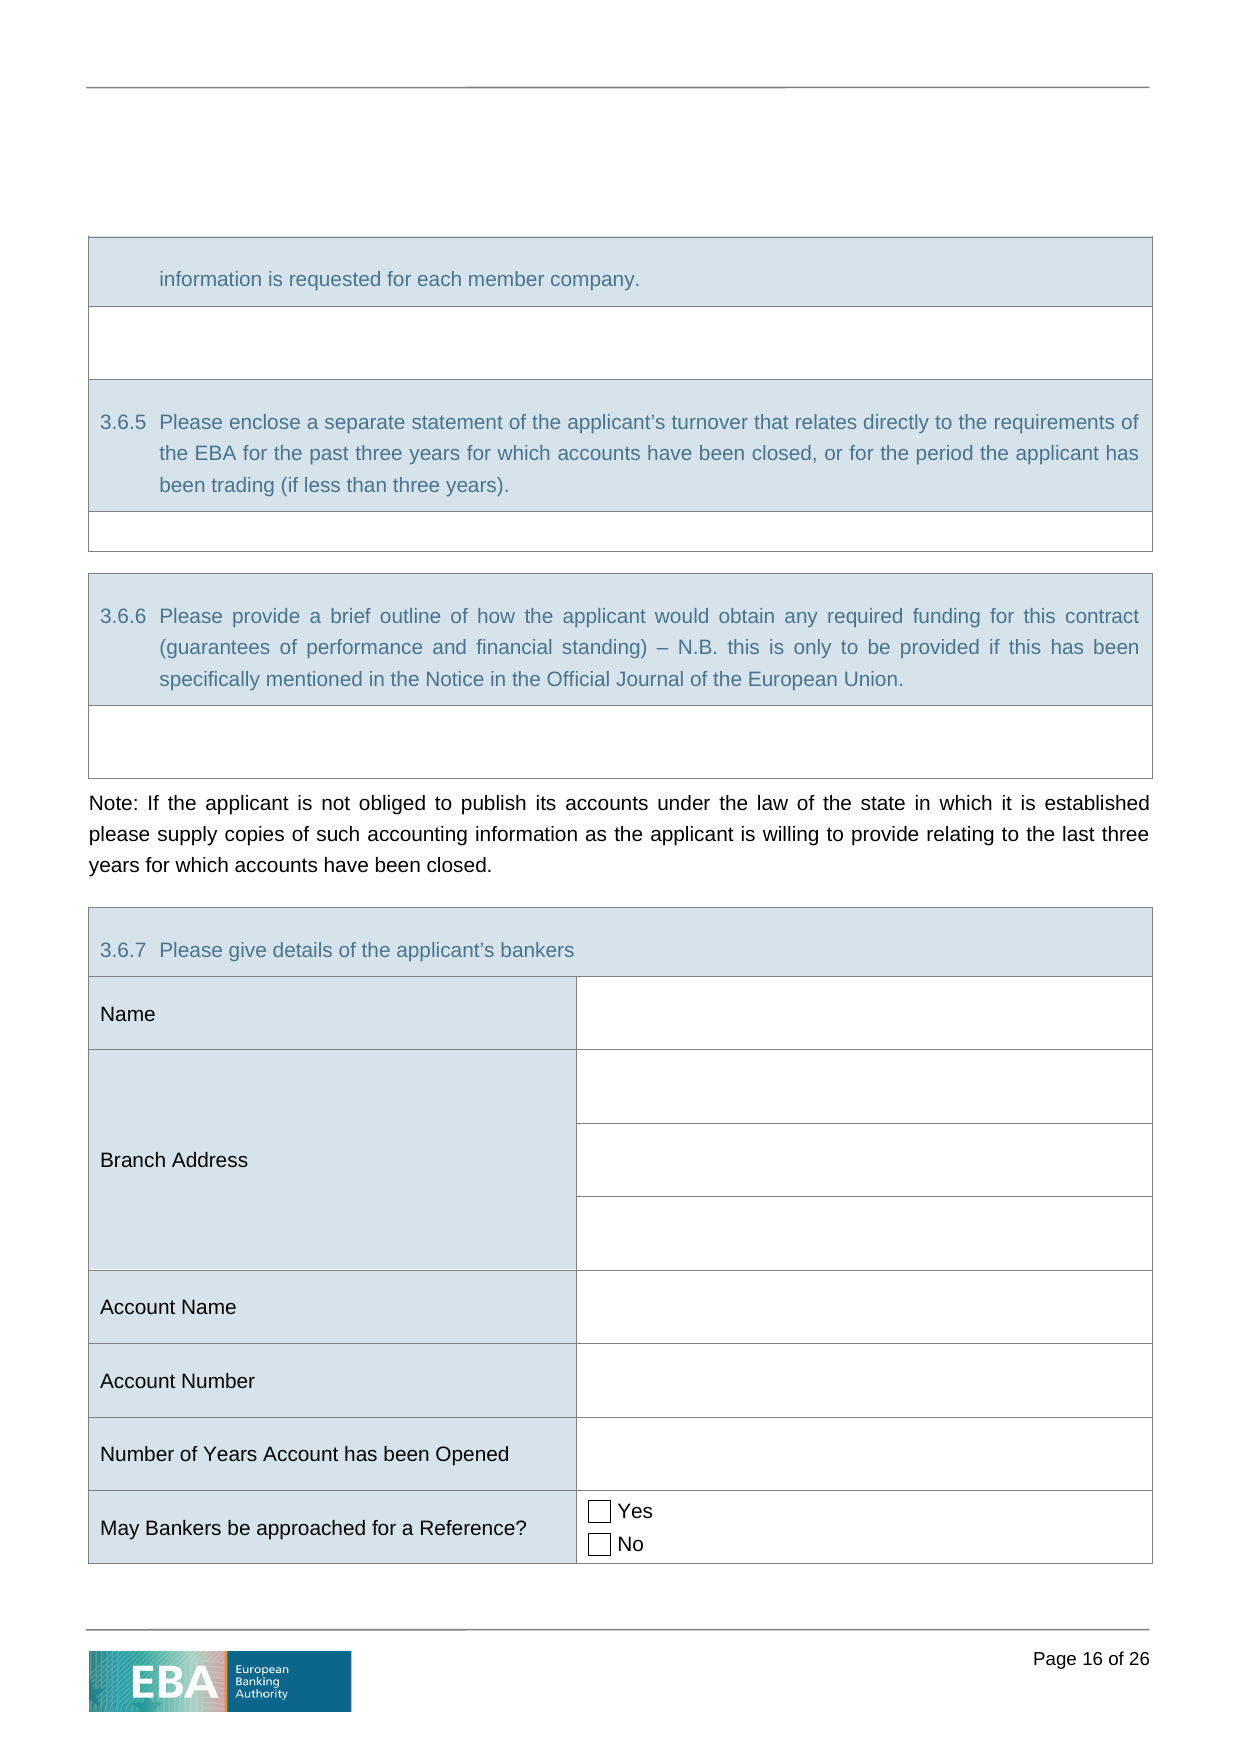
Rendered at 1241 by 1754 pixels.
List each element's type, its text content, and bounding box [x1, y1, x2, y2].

table_cell [577, 1271, 1152, 1343]
table_cell [577, 1124, 1152, 1196]
picture [89, 1651, 352, 1713]
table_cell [89, 238, 1152, 306]
table_cell [89, 307, 1152, 379]
table_cell Please enclose a separate statement of the applicant’s turnover that relates directly to the requirements of the EBA for the past three years for which accounts have been closed, or for the period the applicant has been trading (if less than three years). [89, 380, 1152, 511]
text Note: If the applicant is not obliged to publish its accounts under the law of the state in which it is established please supply copies of such accounting information as the applicant is willing to provide relating to the last three years for which accounts have been closed. [89, 785, 1152, 879]
table_cell May Bankers be approached for a Reference? [89, 1491, 576, 1563]
table_cell Yes No [577, 1491, 1152, 1563]
table_cell [577, 977, 1152, 1049]
table_header Please provide a brief outline of how the applicant would obtain any required funding for this contract (guarantees of performance and financial standing) – N.B. this is only to be provided if this has been specifically mentioned in the Notice in the Official Journal of the European Union. [89, 574, 1152, 705]
table_cell Number of Years Account has been Opened [89, 1418, 576, 1490]
table_cell [577, 1197, 1152, 1269]
table_cell Account Name [89, 1271, 576, 1343]
table_cell Name [89, 977, 576, 1049]
table_header Please give details of the applicant’s bankers [89, 908, 1152, 976]
table_cell Account Number [89, 1344, 576, 1416]
table_cell Branch Address [89, 1050, 576, 1269]
table_cell [577, 1344, 1152, 1416]
table_cell [577, 1418, 1152, 1490]
table_cell [89, 706, 1152, 778]
table_cell [577, 1050, 1152, 1123]
table_cell [89, 512, 1152, 551]
